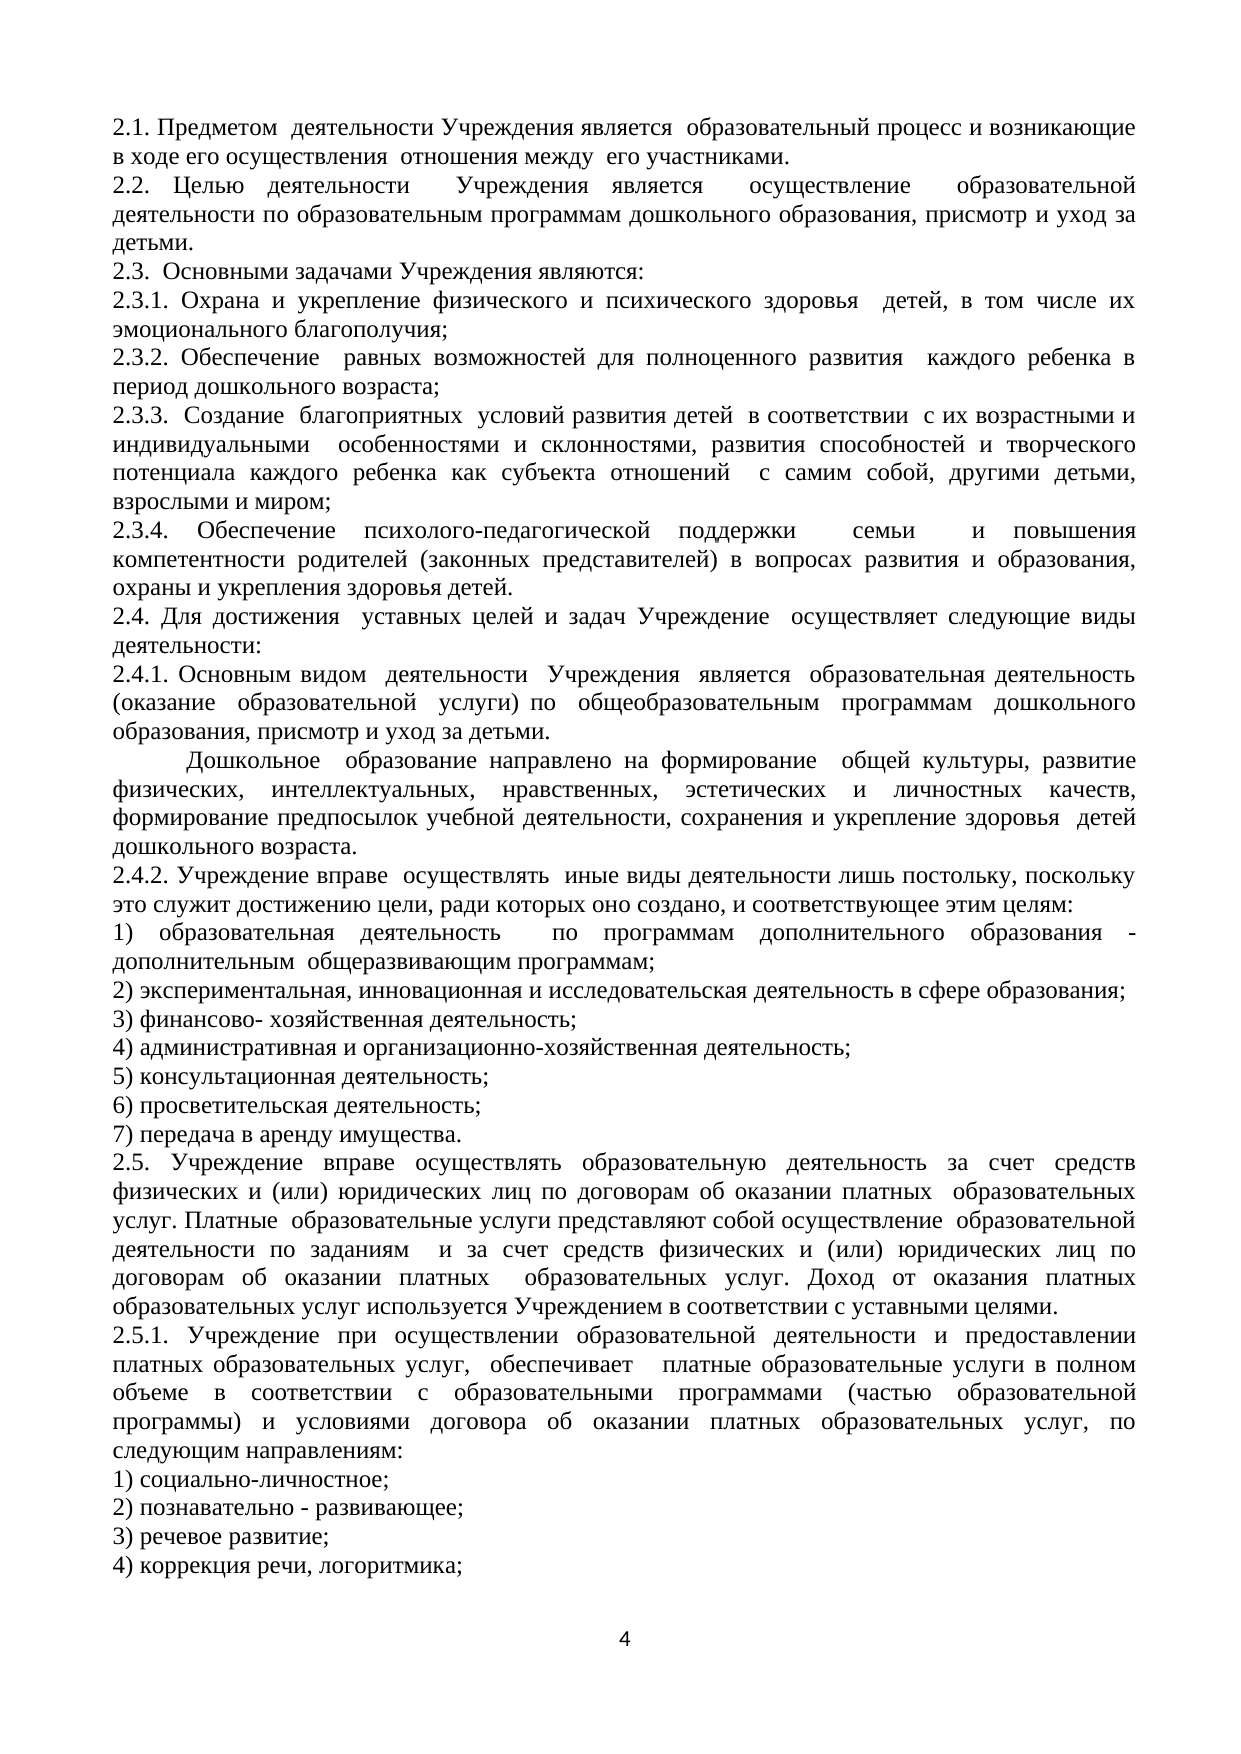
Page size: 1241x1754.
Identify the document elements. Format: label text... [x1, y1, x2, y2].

text 5) консультационная деятельность; [112, 1061, 1137, 1090]
text 2.5. Учреждение вправе осуществлять образовательную деятельность за счет средств физических и (или) юридических лиц по договорам об оказании платных образовательных услуг. Платные образовательные услуги представляют собой осуществление образовательной деятельности по заданиям и за счет средств физических и (или) юридических лиц по договорам об оказании платных образовательных услуг. Доход от оказания платных образовательных услуг используется Учреждением в соответствии с уставными целями. [112, 1147, 1137, 1320]
text 2.5.1. Учреждение при осуществлении образовательной деятельности и предоставлении платных образовательных услуг, обеспечивает платные образовательные услуги в полном объеме в соответствии с образовательными программами (частью образовательной программы) и условиями договора об оказании платных образовательных услуг, по следующим направлениям: [112, 1320, 1137, 1464]
text 2.3.3. Создание благоприятных условий развития детей в соответствии с их возрастными и индивидуальными особенностями и склонностями, развития способностей и творческого потенциала каждого ребенка как субъекта отношений с самим собой, другими детьми, взрослыми и миром; [112, 400, 1137, 515]
text 1) образовательная деятельность по программам дополнительного образования - дополнительным общеразвивающим программам; [112, 917, 1137, 975]
text 2.3.4. Обеспечение психолого-педагогической поддержки семьи и повышения компетентности родителей (законных представителей) в вопросах развития и образования, охраны и укрепления здоровья детей. [112, 515, 1137, 601]
text 2.3.1. Охрана и укрепление физического и психического здоровья детей, в том числе их эмоционального благополучия; [112, 285, 1137, 342]
text 2.3.2. Обеспечение равных возможностей для полноценного развития каждого ребенка в период дошкольного возраста; [112, 342, 1137, 400]
text 2.1. Предметом деятельности Учреждения является образовательный процесс и возникающие в ходе его осуществления отношения между его участниками. [112, 112, 1137, 170]
text 3) финансово- хозяйственная деятельность; [112, 1004, 1137, 1032]
text 2.4. Для достижения уставных целей и задач Учреждение осуществляет следующие виды деятельности: [112, 601, 1137, 659]
text 1) социально-личностное; [112, 1464, 1137, 1492]
text Дошкольное образование направлено на формирование общей культуры, развитие физических, интеллектуальных, нравственных, эстетических и личностных качеств, формирование предпосылок учебной деятельности, сохранения и укрепление здоровья детей дошкольного возраста. [112, 745, 1137, 860]
text 3) речевое развитие; [112, 1521, 1137, 1550]
text 6) просветительская деятельность; [112, 1090, 1137, 1119]
text 2) познавательно - развивающее; [112, 1492, 1137, 1521]
text 2.4.1. Основным видом деятельности Учреждения является образовательная деятельность (оказание образовательной услуги) по общеобразовательным программам дошкольного образования, присмотр и уход за детьми. [112, 659, 1137, 745]
text 4) коррекция речи, логоритмика; [112, 1550, 1137, 1579]
text 7) передача в аренду имущества. [112, 1119, 1137, 1147]
text 2) экспериментальная, инновационная и исследовательская деятельность в сфере образования; [112, 975, 1137, 1004]
text 2.3. Основными задачами Учреждения являются: [112, 256, 1137, 285]
text 2.4.2. Учреждение вправе осуществлять иные виды деятельности лишь постольку, поскольку это служит достижению цели, ради которых оно создано, и соответствующее этим целям: [112, 860, 1137, 917]
text 4) административная и организационно-хозяйственная деятельность; [112, 1032, 1137, 1061]
text 2.2. Целью деятельности Учреждения является осуществление образовательной деятельности по образовательным программам дошкольного образования, присмотр и уход за детьми. [112, 170, 1137, 256]
